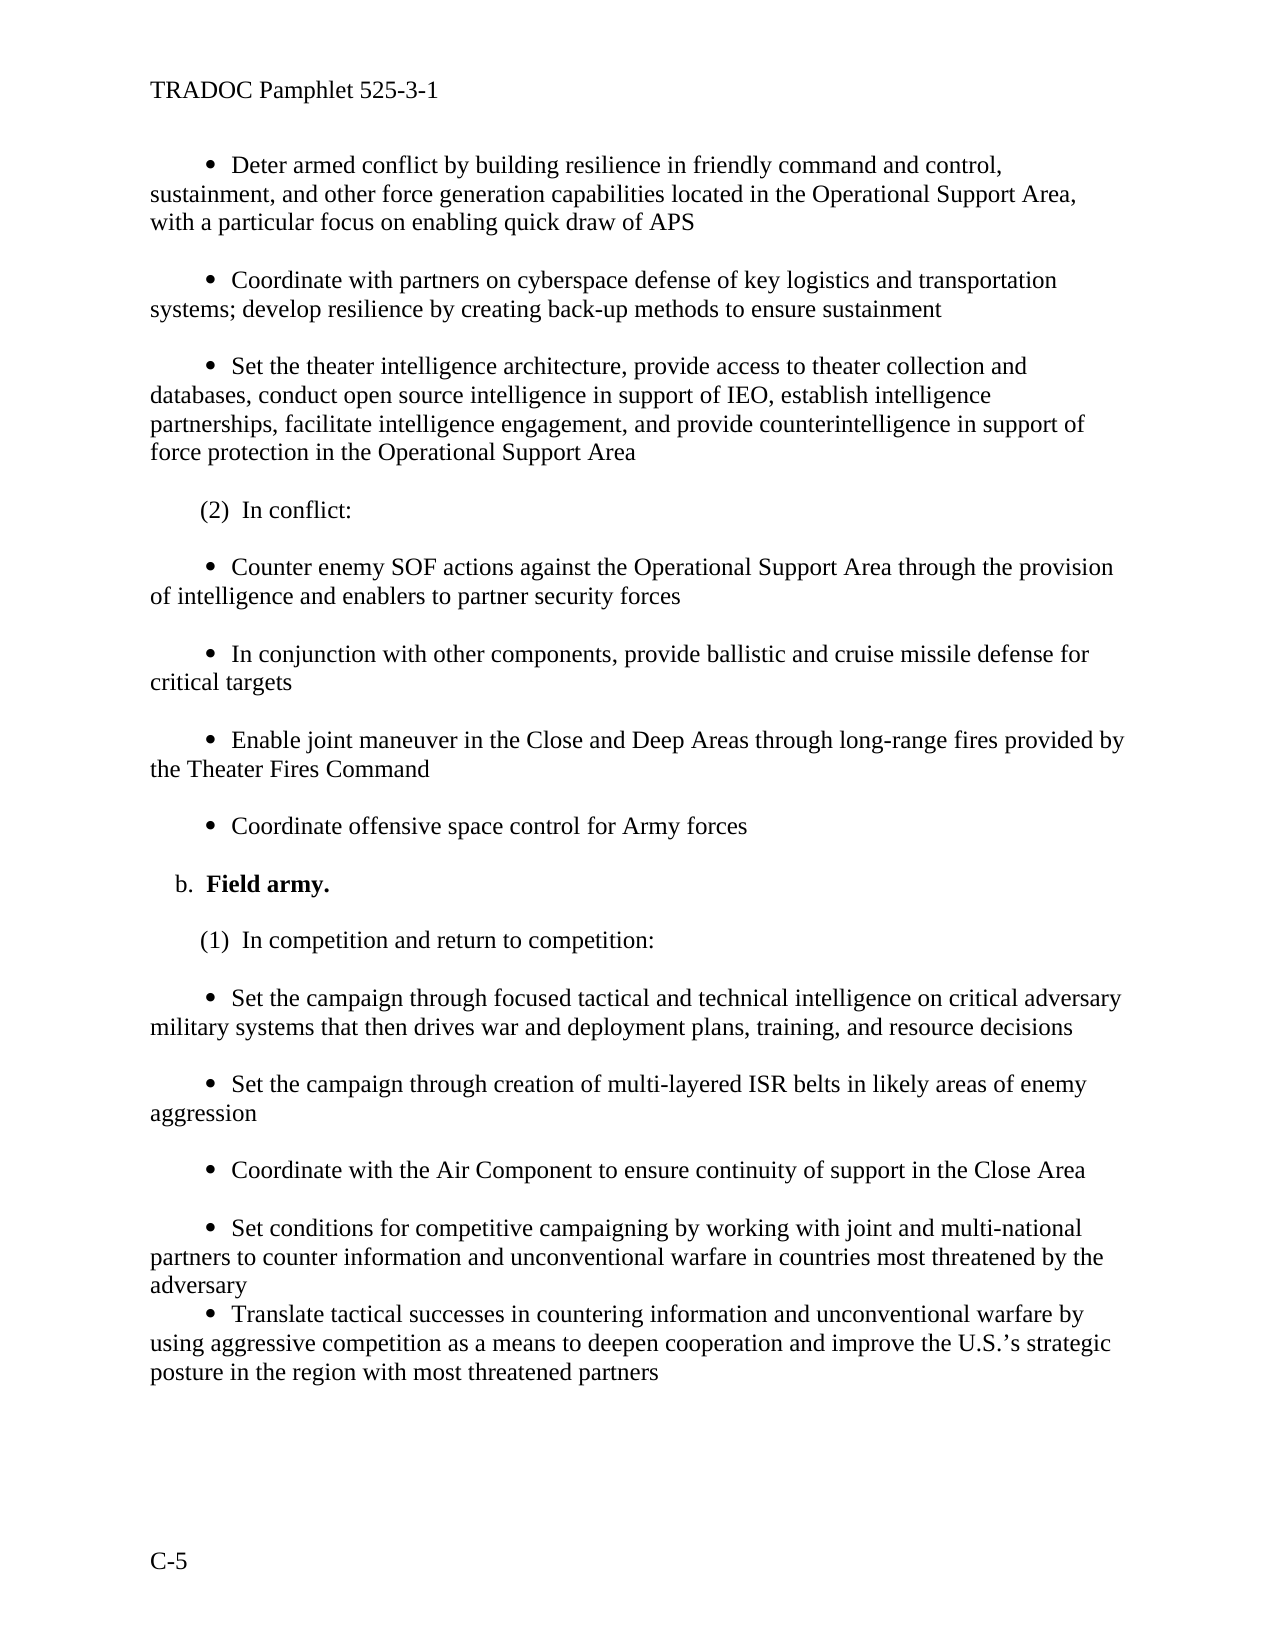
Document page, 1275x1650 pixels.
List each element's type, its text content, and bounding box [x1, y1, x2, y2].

list Translate tactical successes in countering information and unconventional warfare by using aggressive competition as a means to deepen cooperation and improve the U.S.’s strategic posture in the region with most threatened partners [150, 1299, 1125, 1386]
list Coordinate with the Air Component to ensure continuity of support in the Close Area [150, 1156, 1125, 1184]
text (1) In competition and return to competition: [150, 926, 1125, 954]
text b. Field army. [150, 869, 1125, 897]
list Set conditions for competitive campaigning by working with joint and multi-national partners to counter information and unconventional warfare in countries most threatened by the adversary [150, 1213, 1125, 1299]
list In conjunction with other components, provide ballistic and cruise missile defense for critical targets [150, 639, 1125, 696]
list Enable joint maneuver in the Close and Deep Areas through long-range fires provided by the Theater Fires Command [150, 725, 1125, 782]
list Counter enemy SOF actions against the Operational Support Area through the provision of intelligence and enablers to partner security forces [150, 552, 1125, 610]
list Coordinate offensive space control for Army forces [150, 811, 1125, 840]
text (2) In conflict: [150, 495, 1125, 524]
list Deter armed conflict by building resilience in friendly command and control, sustainment, and other force generation capabilities located in the Operational Support Area, with a particular focus on enabling quick draw of APS [150, 150, 1125, 236]
list Coordinate with partners on cyberspace defense of key logistics and transportation systems; develop resilience by creating back-up methods to ensure sustainment [150, 265, 1125, 322]
list Set the theater intelligence architecture, provide access to theater collection and databases, conduct open source intelligence in support of IEO, establish intelligence partnerships, facilitate intelligence engagement, and provide counterintelligence in support of force protection in the Operational Support Area [150, 351, 1125, 466]
list Set the campaign through creation of multi-layered ISR belts in likely areas of enemy aggression [150, 1069, 1125, 1127]
list Set the campaign through focused tactical and technical intelligence on critical adversary military systems that then drives war and deployment plans, training, and resource decisions [150, 983, 1125, 1041]
